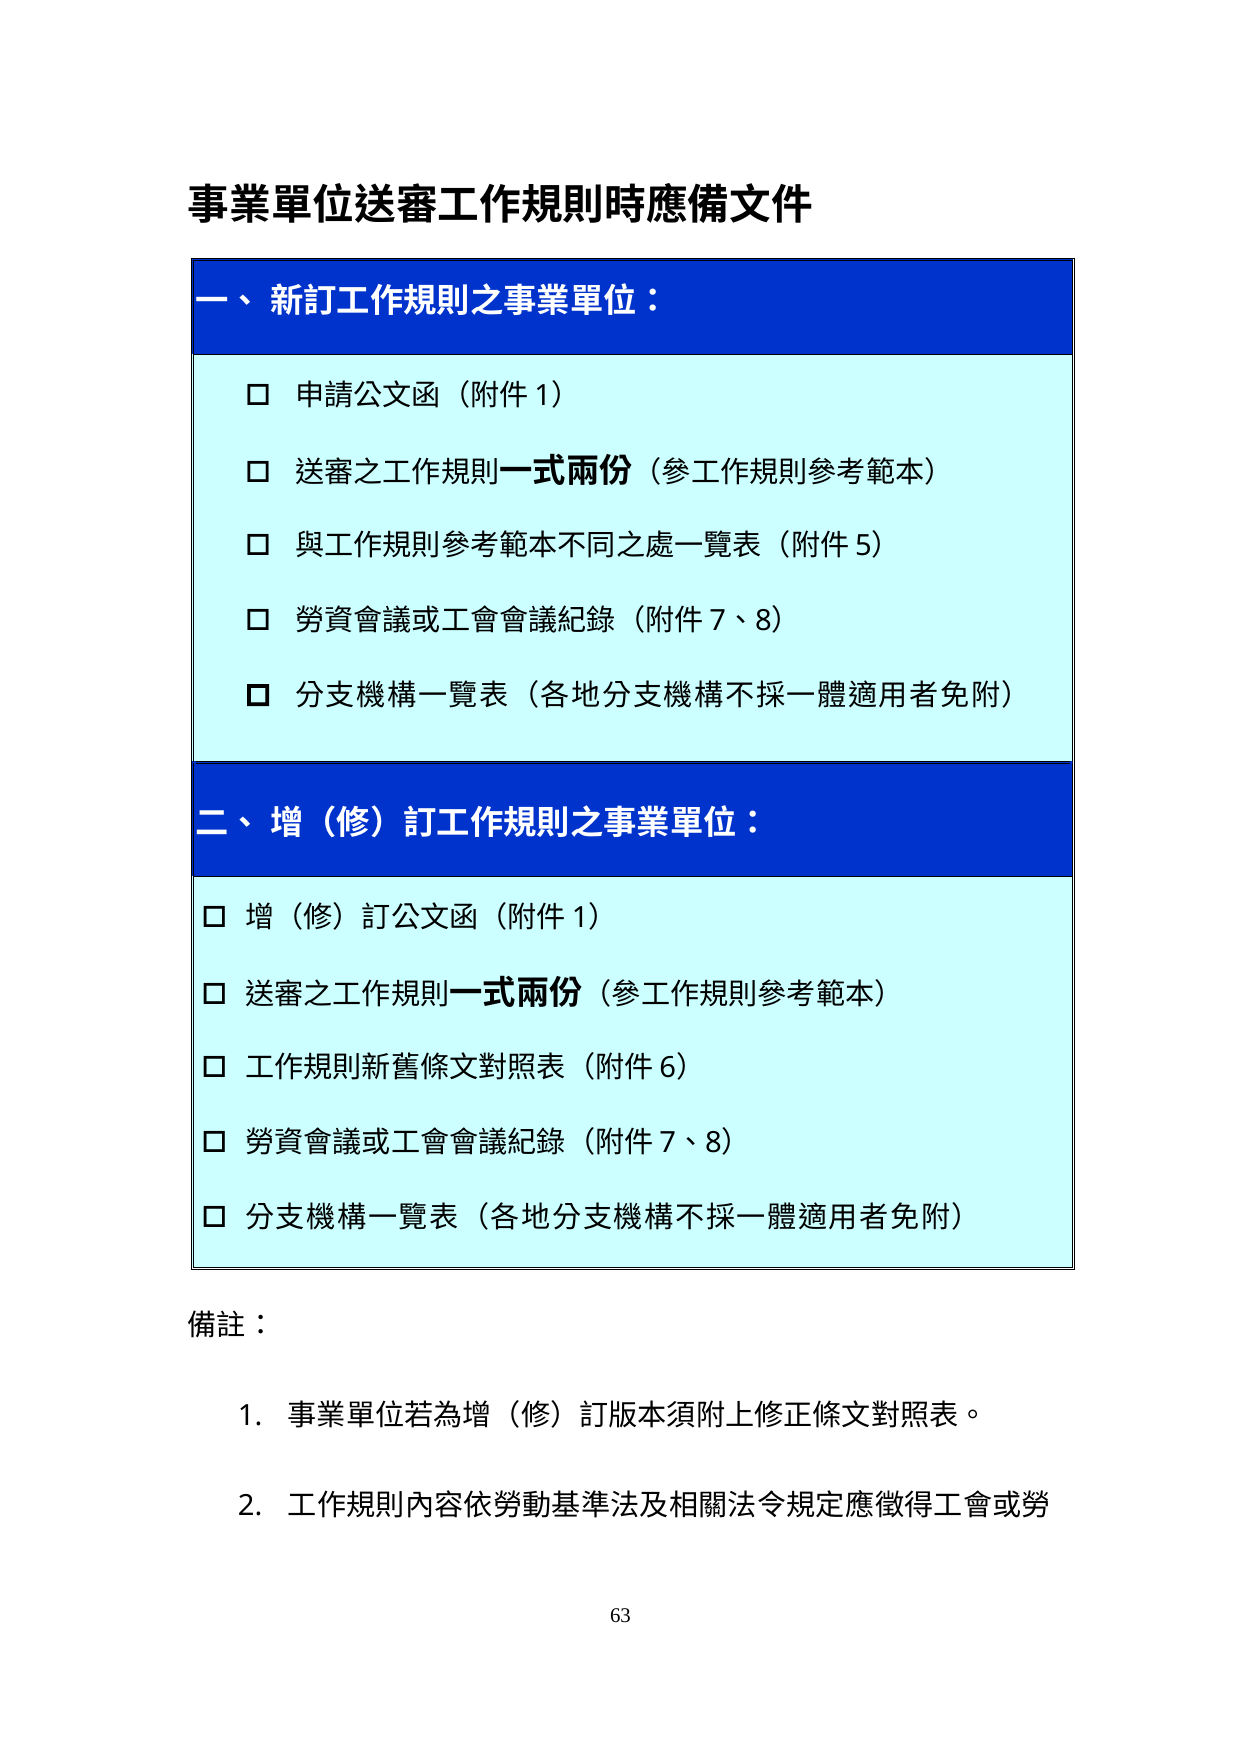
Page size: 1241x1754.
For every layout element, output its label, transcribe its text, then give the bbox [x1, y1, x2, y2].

table_cell 申請公文函（附件1） 送審之工作規則一式兩份（參工作規則參考範本） 與工作規則參考範本不同之處一覽表（附件5） 勞資會議或工會會議紀錄（附件7、8） 分支機構一覽表（各地分支機構不採一體適用者免附） [194, 355, 1072, 761]
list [238, 1465, 1053, 1540]
table_cell 增（修）訂工作規則之事業單位： [194, 761, 1072, 876]
text 事業單位送審工作規則時應備文件 [187, 164, 1053, 239]
text 備註： [187, 1285, 1053, 1360]
table_header 新訂工作規則之事業單位： [194, 261, 1072, 354]
table_cell 增（修）訂公文函（附件1） 送審之工作規則一式兩份（參工作規則參考範本） 工作規則新舊條文對照表（附件6） 勞資會議或工會會議紀錄（附件7、8） 分支機構一覽表（各地分支機構不採一體適用者免附） [194, 877, 1072, 1267]
list 事業單位若為增（修）訂版本須附上修正條文對照表。 [238, 1375, 1053, 1450]
